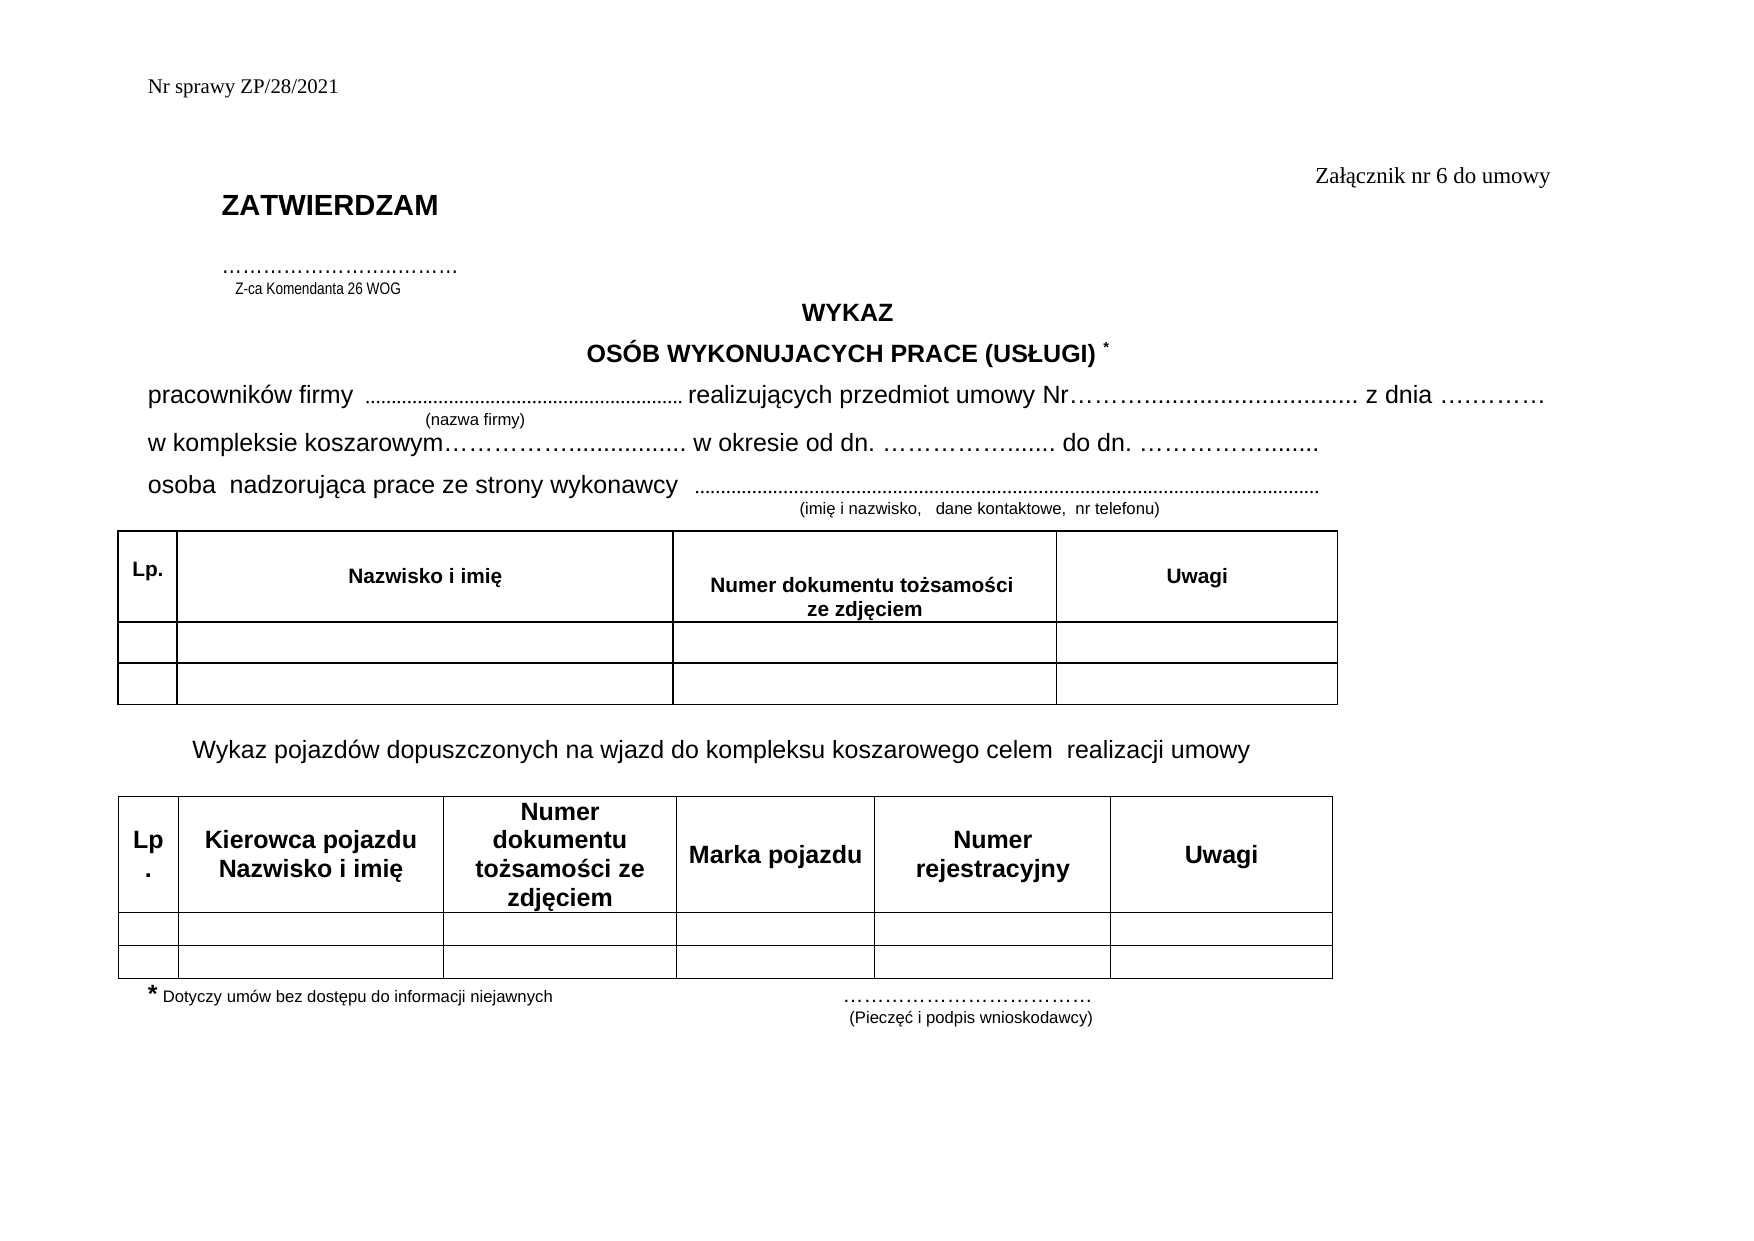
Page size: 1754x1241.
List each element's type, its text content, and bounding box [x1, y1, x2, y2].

table_header Numer rejestracyjny [875, 797, 1110, 912]
table_cell [179, 946, 443, 978]
table_cell [1111, 946, 1332, 978]
table_cell [178, 664, 672, 704]
text w kompleksie koszarowym……………................. w okresie od dn. ……………....... do dn. ……………........ [148, 428, 1547, 457]
table_cell [1111, 913, 1332, 945]
table_header Kierowca pojazdu Nazwisko i imię [179, 797, 443, 912]
table_header Uwagi [1057, 532, 1337, 621]
table_cell [178, 623, 672, 662]
text (nazwa firmy) [148, 409, 1547, 428]
table_cell [1057, 664, 1337, 704]
table_cell Numer dokumentu tożsamości ze zdjęciem [674, 571, 1056, 621]
table_cell [875, 946, 1110, 978]
text WYKAZ [148, 298, 1547, 327]
text (imię i nazwisko, dane kontaktowe, nr telefonu) [378, 498, 1547, 518]
table_cell [677, 946, 874, 978]
table_cell [444, 946, 676, 978]
table_cell [674, 664, 1056, 704]
table_header Lp. [119, 532, 176, 621]
text Z-ca Komendanta 26 WOG [148, 279, 918, 298]
text Załącznik nr 6 do umowy [221, 162, 1551, 188]
text ZATWIERDZAM [221, 188, 918, 222]
table_header Uwagi [1111, 797, 1332, 912]
table_cell [119, 623, 176, 662]
text pracowników firmy ............................................................. realizujących przedmiot umowy Nr………............................... z dnia ….……… [148, 381, 1547, 409]
table_cell [119, 946, 178, 978]
table_cell [444, 913, 676, 945]
table_header Lp. [119, 797, 178, 912]
table_header Nazwisko i imię [178, 532, 672, 621]
table_cell [119, 664, 176, 704]
table_cell [1057, 623, 1337, 662]
table_header Numer dokumentu tożsamości ze zdjęciem [444, 797, 676, 912]
table_cell [875, 913, 1110, 945]
table_cell [119, 913, 178, 945]
table_header Marka pojazdu [677, 797, 874, 912]
text OSÓB WYKONUJACYCH PRACE (USŁUGI) * [148, 339, 1547, 368]
table_cell [179, 913, 443, 945]
table_cell [677, 913, 874, 945]
text osoba nadzorująca prace ze strony wykonawcy ........................................................................................................................ [148, 470, 1547, 498]
table_cell [674, 623, 1056, 662]
table_header [674, 532, 1056, 571]
text (Pieczęć i podpis wnioskodawcy) [148, 1008, 1547, 1027]
text ……………………..……… [148, 250, 918, 279]
text Wykaz pojazdów dopuszczonych na wjazd do kompleksu koszarowego celem realizacji umowy [185, 735, 1547, 764]
text * Dotyczy umów bez dostępu do informacji niejawnych ……………………………… [148, 979, 1547, 1008]
